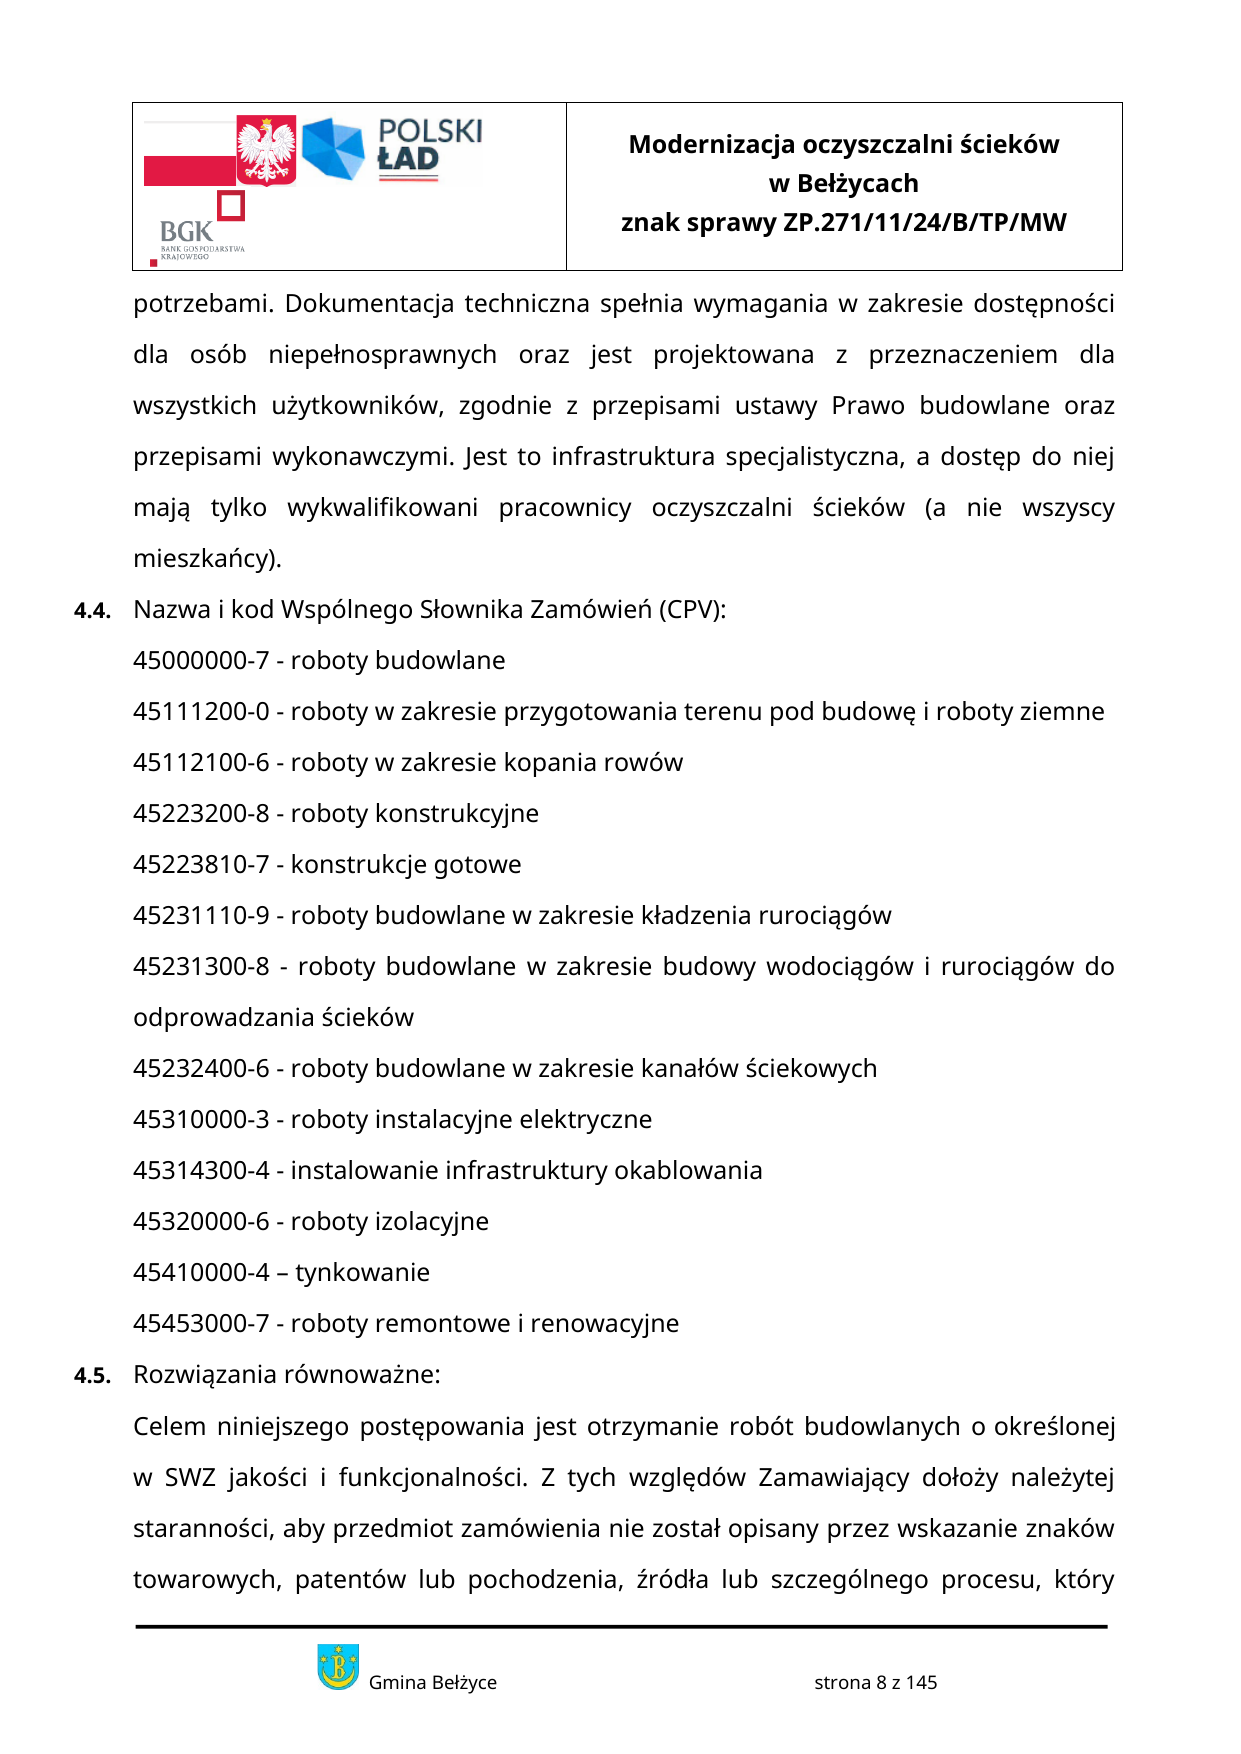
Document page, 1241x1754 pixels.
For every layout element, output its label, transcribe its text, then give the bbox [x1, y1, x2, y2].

text 45231300-8 - roboty budowlane w zakresie budowy wodociągów i rurociągów do odprowadzania ścieków [133, 949, 1116, 1034]
text 45410000-4 – tynkowanie [133, 1255, 1116, 1289]
picture [144, 108, 484, 270]
list Rozwiązania równoważne: [74, 1357, 1116, 1391]
text 45232400-6 - roboty budowlane w zakresie kanałów ściekowych [133, 1051, 1116, 1085]
list Nazwa i kod Wspólnego Słownika Zamówień (CPV): [74, 591, 1116, 626]
text 45310000-3 - roboty instalacyjne elektryczne [133, 1102, 1116, 1136]
text 45223810-7 - konstrukcje gotowe [133, 847, 1116, 881]
picture [349, 1655, 359, 1664]
picture [317, 1644, 359, 1690]
text 45314300-4 - instalowanie infrastruktury okablowania [133, 1153, 1116, 1187]
text 45111200-0 - roboty w zakresie przygotowania terenu pod budowę i roboty ziemne [133, 693, 1116, 728]
text 45223200-8 - roboty konstrukcyjne [133, 796, 1116, 830]
text 45453000-7 - roboty remontowe i renowacyjne [133, 1306, 1116, 1340]
text 45000000-7 - roboty budowlane [133, 642, 1116, 677]
text 45320000-6 - roboty izolacyjne [133, 1204, 1116, 1238]
text 45231110-9 - roboty budowlane w zakresie kładzenia rurociągów [133, 898, 1116, 932]
text 45112100-6 - roboty w zakresie kopania rowów [133, 744, 1116, 779]
